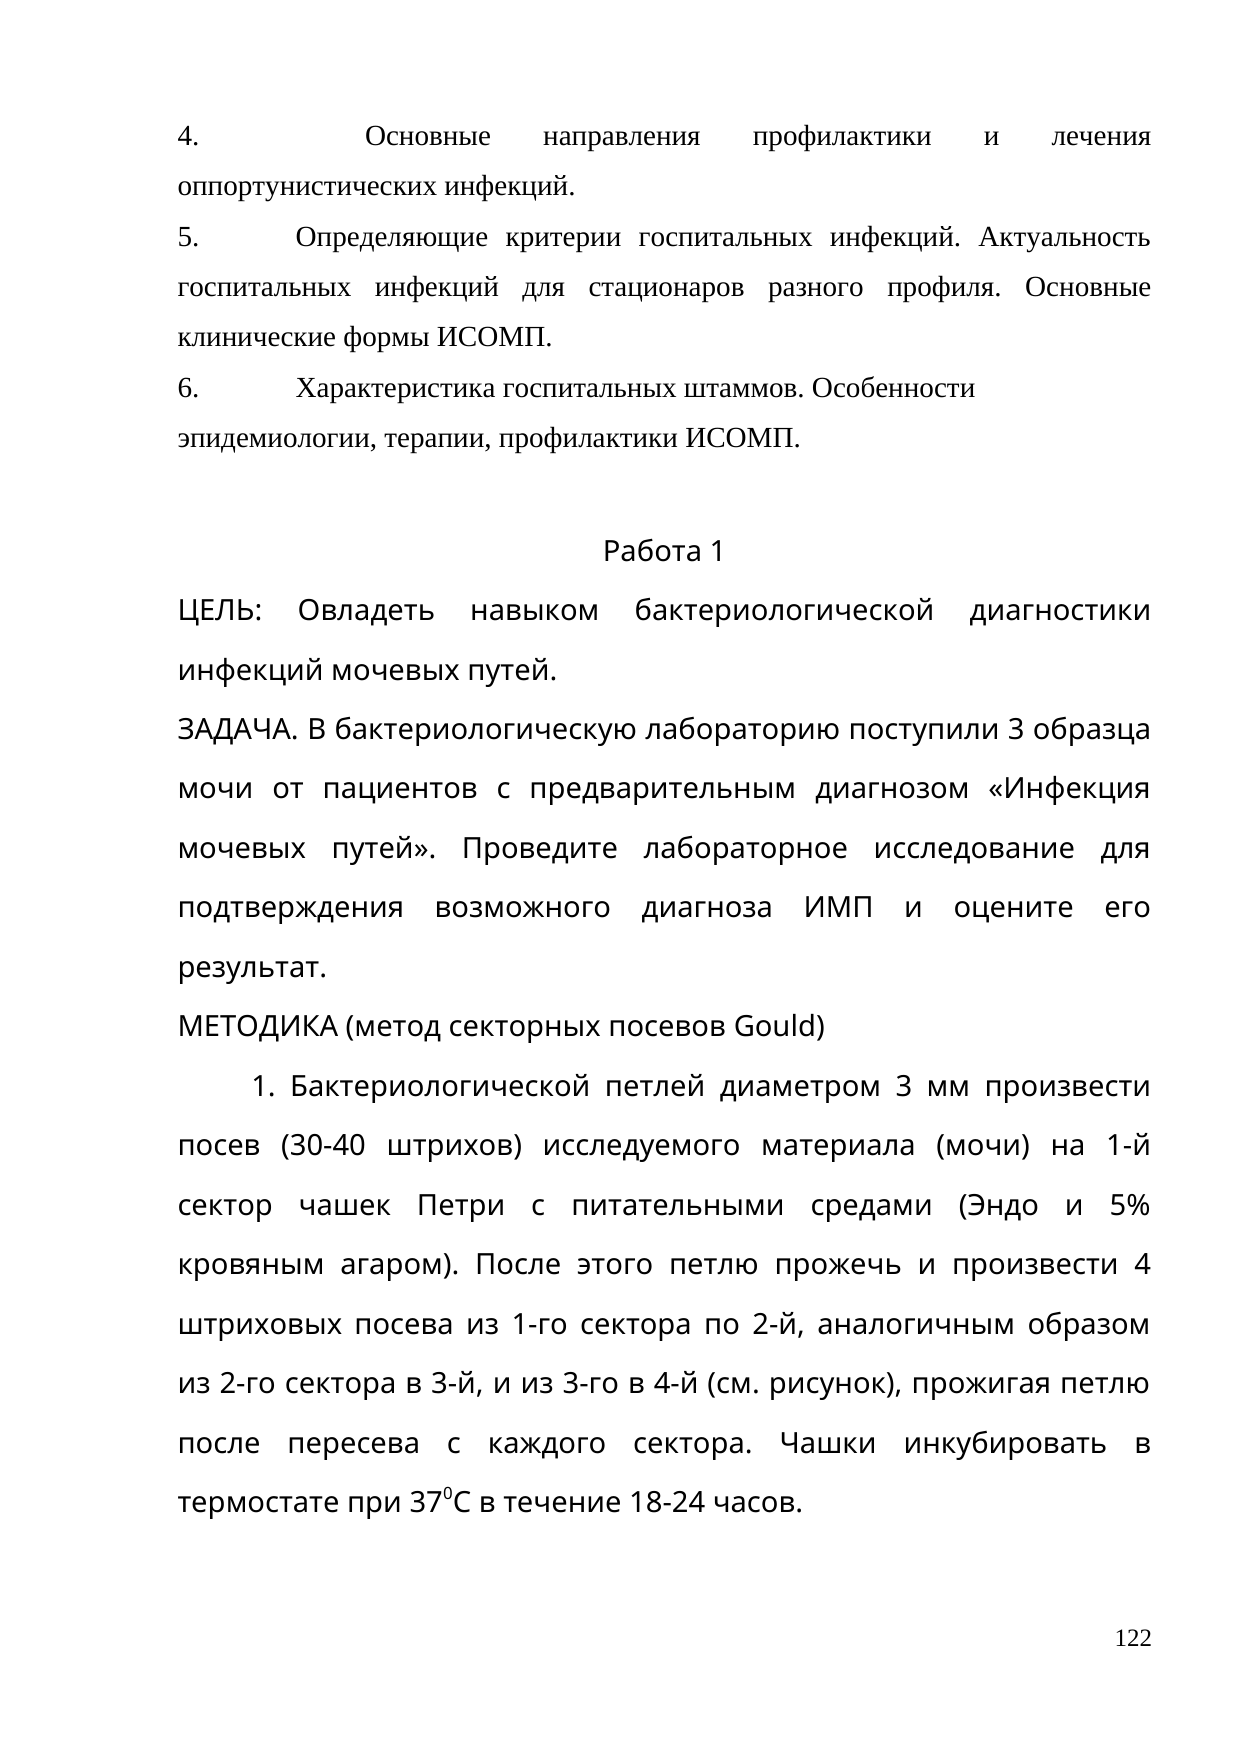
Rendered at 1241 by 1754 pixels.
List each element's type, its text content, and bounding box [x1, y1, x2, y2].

text МЕТОДИКА (метод секторных посевов Gould) [177, 1006, 1152, 1045]
list Основные направления профилактики и лечения оппортунистических инфекций. [177, 118, 1152, 202]
text ЦЕЛЬ: Овладеть навыком бактериологической диагностики инфекций мочевых путей. [177, 589, 1152, 688]
text ЗАДАЧА. В бактериологическую лабораторию поступили 3 образца мочи от пациентов с предварительным диагнозом «Инфекция мочевых путей». Проведите лабораторное исследование для подтверждения возможного диагноза ИМП и оцените его результат. [177, 708, 1152, 986]
list Характеристика госпитальных штаммов. Особенности эпидемиологии, терапии, профилактики ИСОМП. [177, 370, 1152, 453]
list Определяющие критерии госпитальных инфекций. Актуальность госпитальных инфекций для стационаров разного профиля. Основные клинические формы ИСОМП. [177, 219, 1152, 353]
text Работа 1 [177, 530, 1152, 569]
text 1. Бактериологической петлей диаметром 3 мм произвести посев (30-40 штрихов) исследуемого материала (мочи) на 1-й сектор чашек Петри с питательными средами (Эндо и 5% кровяным агаром). После этого петлю прожечь и произвести 4 штриховых посева из 1-го сектора по 2-й, аналогичным образом из 2-го сектора в 3-й, и из 3-го в 4-й (см. рисунок), прожигая петлю после пересева с каждого сектора. Чашки инкубировать в термостате при 370С в течение 18-24 часов. [177, 1065, 1152, 1521]
